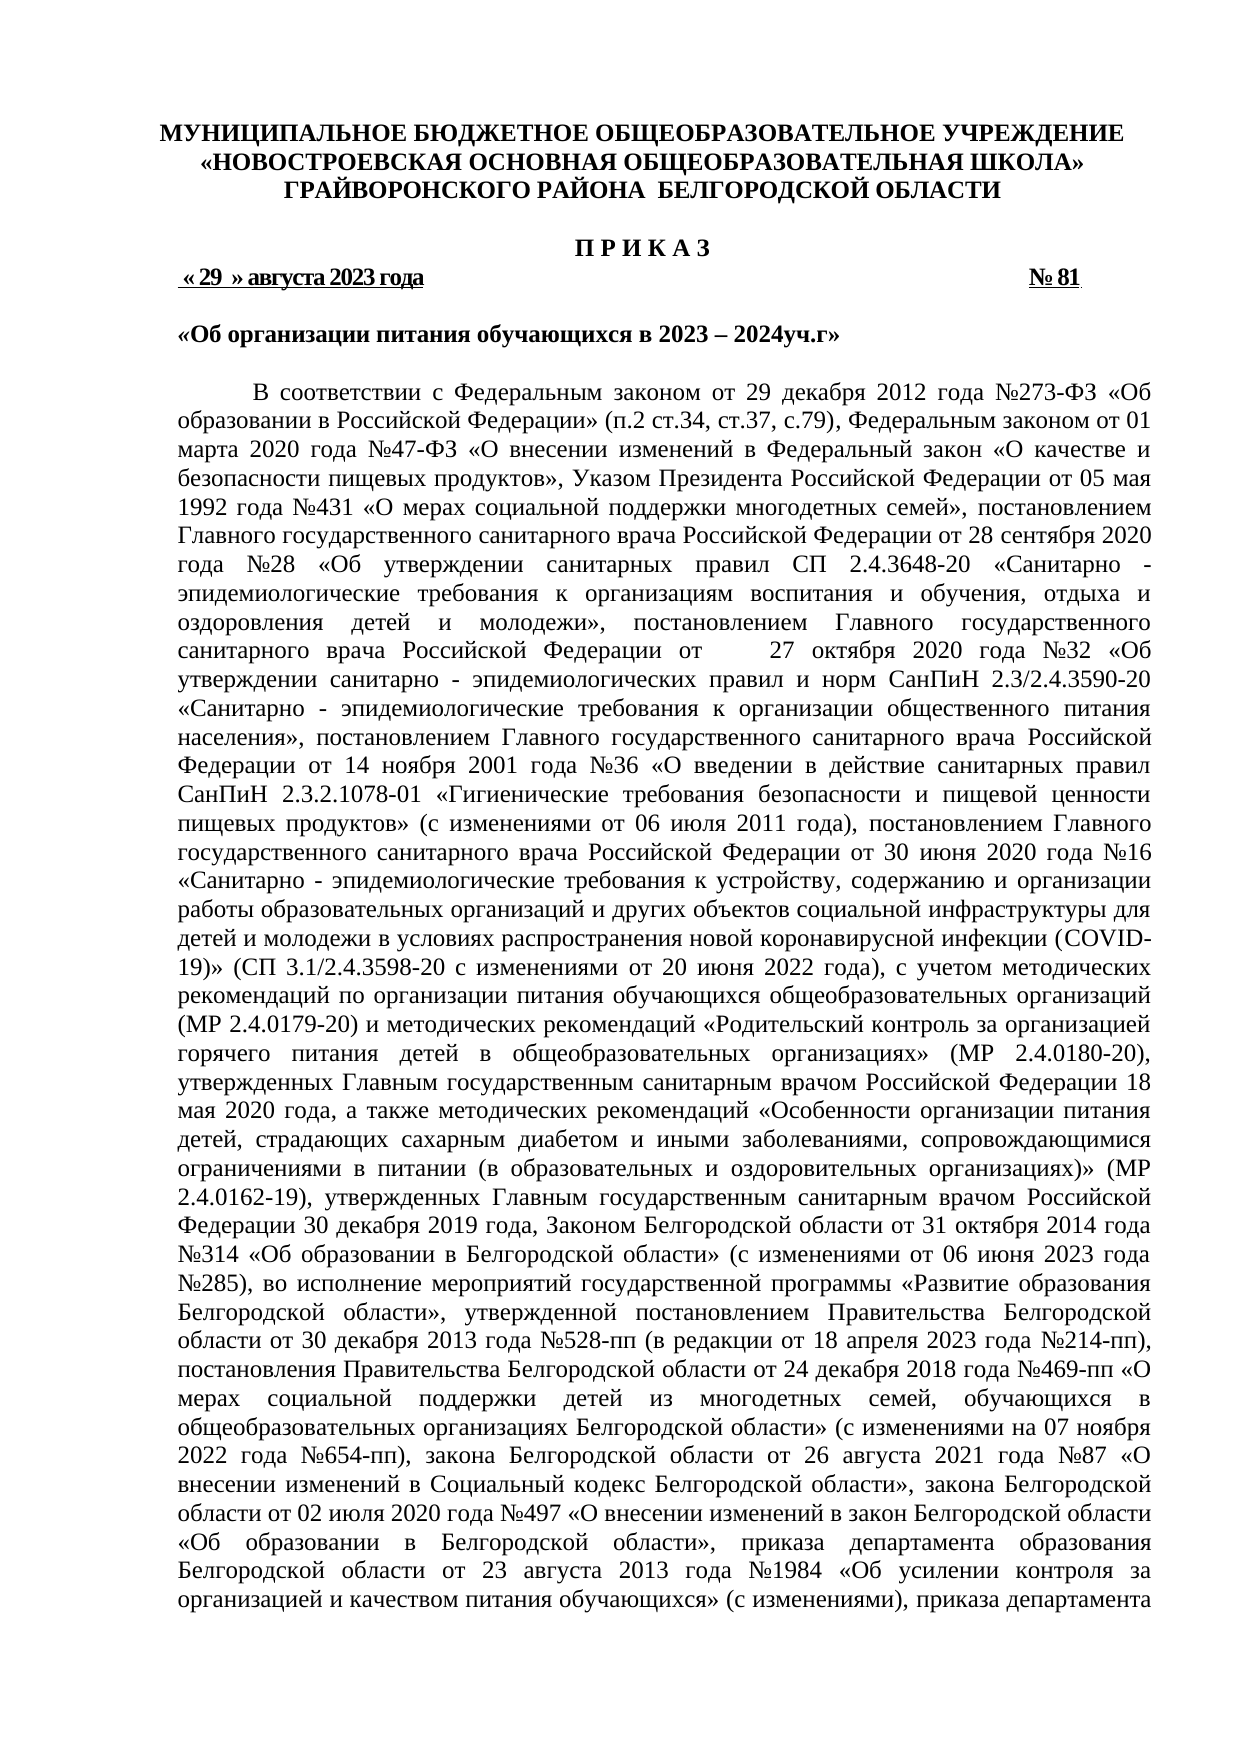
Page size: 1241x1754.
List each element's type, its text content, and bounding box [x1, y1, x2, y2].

text ПРИКАЗ [133, 233, 1152, 262]
text МУНИЦИПАЛЬНОЕ БЮДЖЕТНОЕ ОБЩЕОБРАЗОВАТЕЛЬНОЕ УЧРЕЖДЕНИЕ [133, 118, 1152, 147]
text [177, 377, 1152, 1613]
text « 29 » августа 2023 года № 81 [177, 262, 1152, 291]
text «НОВОСТРОЕВСКАЯ ОСНОВНАЯ ОБЩЕОБРАЗОВАТЕЛЬНАЯ ШКОЛА» [133, 147, 1152, 176]
text «Об организации питания обучающихся в 2023 – 2024уч.г» [177, 319, 1034, 348]
text ГРАЙВОРОНСКОГО РАЙОНА БЕЛГОРОДСКОЙ ОБЛАСТИ [133, 176, 1152, 204]
